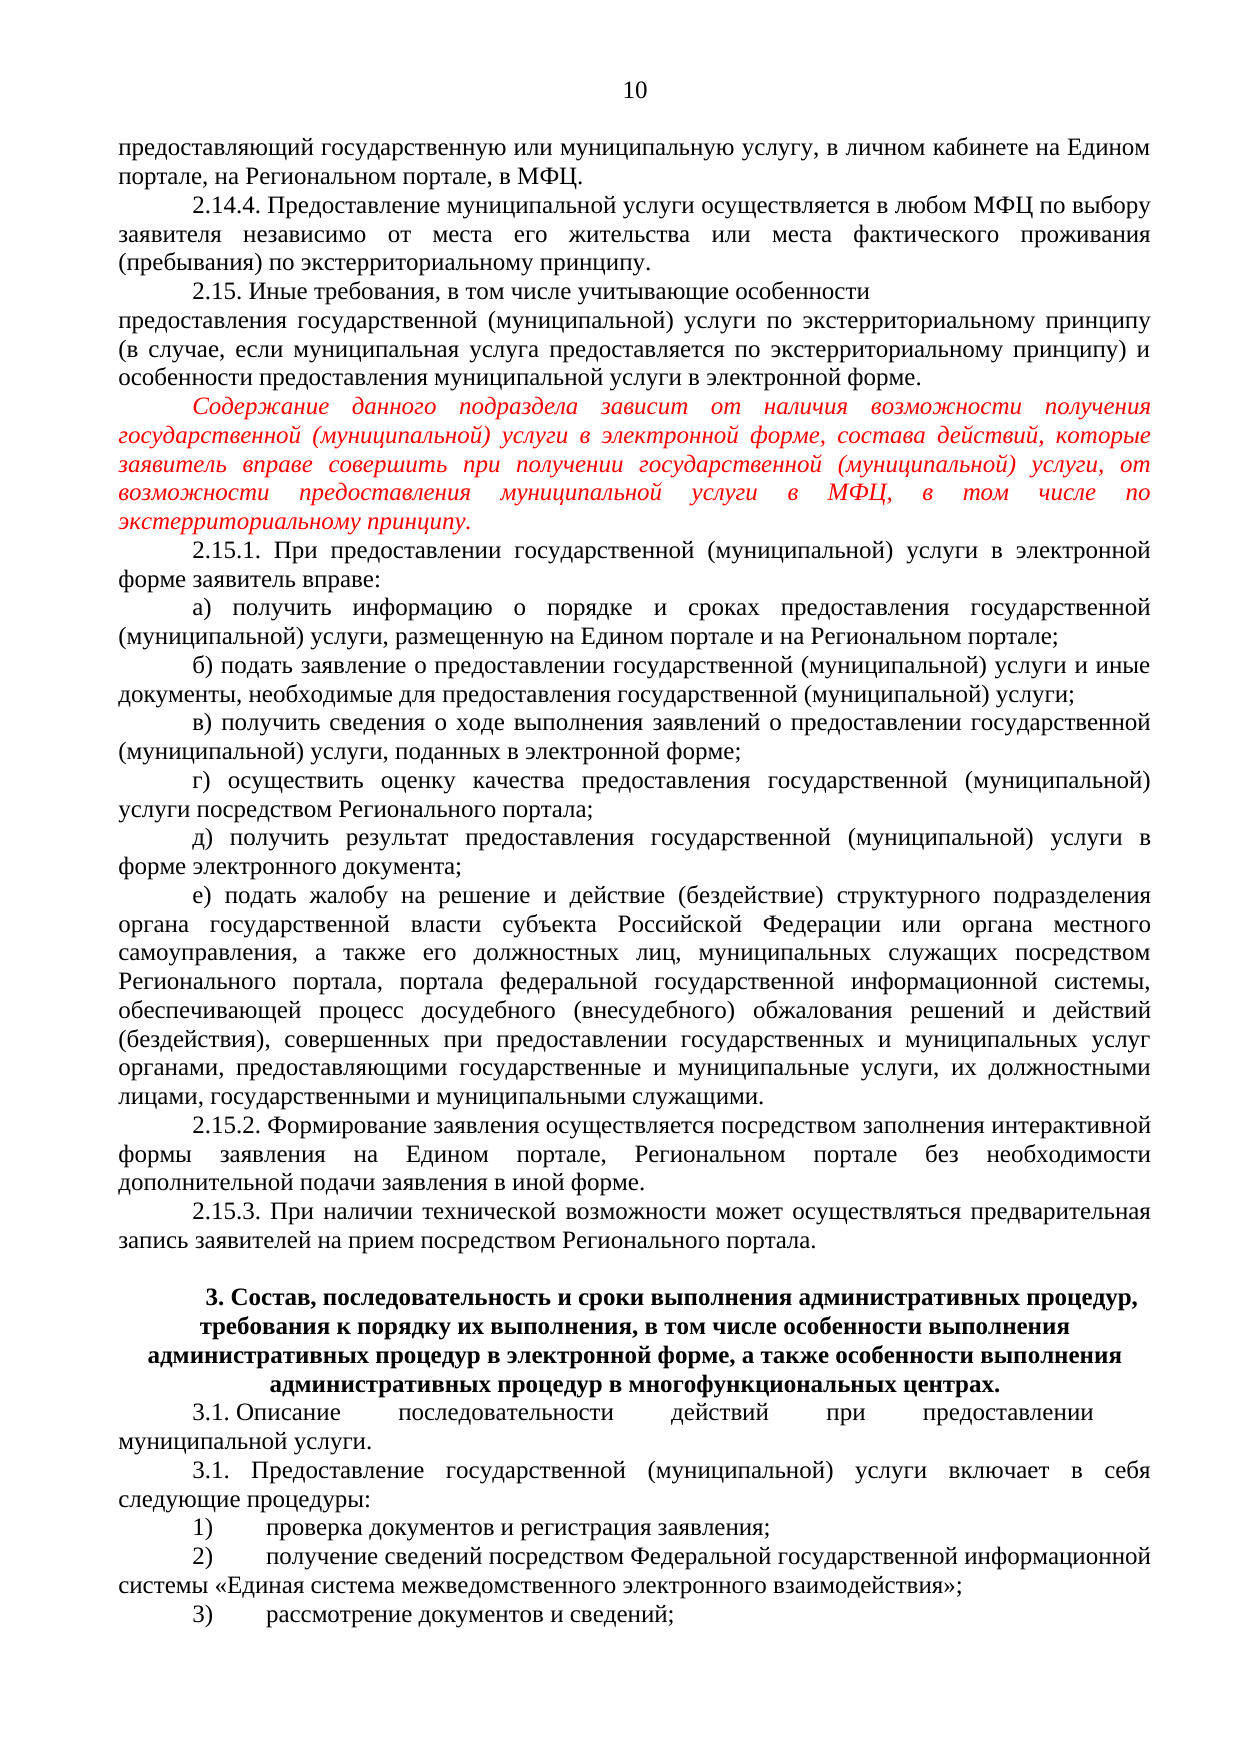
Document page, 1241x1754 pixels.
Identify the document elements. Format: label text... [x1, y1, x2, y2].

text 2) получение сведений посредством Федеральной государственной информационной системы «Единая система межведомственного электронного взаимодействия»; [118, 1541, 1152, 1599]
text б) подать заявление о предоставлении государственной (муниципальной) услуги и иные документы, необходимые для предоставления государственной (муниципальной) услуги; [118, 650, 1152, 707]
text д) получить результат предоставления государственной (муниципальной) услуги в форме электронного документа; [118, 822, 1152, 880]
text в) получить сведения о ходе выполнения заявлений о предоставлении государственной (муниципальной) услуги, поданных в электронной форме; [118, 707, 1152, 765]
text 3) рассмотрение документов и сведений; [118, 1599, 1152, 1627]
text Содержание данного подраздела зависит от наличия возможности получения государственной (муниципальной) услуги в электронной форме, состава действий, которые заявитель вправе совершить при получении государственной (муниципальной) услуги, от возможности предоставления муниципальной услуги в МФЦ, в том числе по экстерриториальному принципу. [118, 391, 1152, 535]
text 3.1. Описание последовательности действий при предоставлении муниципальной услуги. [118, 1397, 1152, 1455]
text 1) проверка документов и регистрация заявления; [118, 1512, 1152, 1541]
text 2.15.2. Формирование заявления осуществляется посредством заполнения интерактивной формы заявления на Едином портале, Региональном портале без необходимости дополнительной подачи заявления в иной форме. [118, 1110, 1152, 1196]
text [118, 132, 1152, 190]
text г) осуществить оценку качества предоставления государственной (муниципальной) услуги посредством Регионального портала; [118, 765, 1152, 822]
text а) получить информацию о порядке и сроках предоставления государственной (муниципальной) услуги, размещенную на Едином портале и на Региональном портале; [118, 592, 1152, 650]
text 2.15.1. При предоставлении государственной (муниципальной) услуги в электронной форме заявитель вправе: [118, 535, 1152, 592]
text 3.1. Предоставление государственной (муниципальной) услуги включает в себя следующие процедуры: [118, 1455, 1152, 1512]
text предоставления государственной (муниципальной) услуги по экстерриториальному принципу (в случае, если муниципальная услуга предоставляется по экстерриториальному принципу) и особенности предоставления муниципальной услуги в электронной форме. [118, 305, 1152, 391]
text 2.15.3. При наличии технической возможности может осуществляться предварительная запись заявителей на прием посредством Регионального портала. [118, 1196, 1152, 1254]
text 3. Состав, последовательность и сроки выполнения административных процедур, требования к порядку их выполнения, в том числе особенности выполнения административных процедур в электронной форме, а также особенности выполнения административных процедур в многофункциональных центрах. [118, 1282, 1152, 1397]
text 2.15. Иные требования, в том числе учитывающие особенности [118, 276, 1152, 305]
text е) подать жалобу на решение и действие (бездействие) структурного подразделения органа государственной власти субъекта Российской Федерации или органа местного самоуправления, а также его должностных лиц, муниципальных служащих посредством Регионального портала, портала федеральной государственной информационной системы, обеспечивающей процесс досудебного (внесудебного) обжалования решений и действий (бездействия), совершенных при предоставлении государственных и муниципальных услуг органами, предоставляющими государственные и муниципальные услуги, их должностными лицами, государственными и муниципальными служащими. [118, 880, 1152, 1110]
text 2.14.4. Предоставление муниципальной услуги осуществляется в любом МФЦ по выбору заявителя независимо от места его жительства или места фактического проживания (пребывания) по экстерриториальному принципу. [118, 190, 1152, 276]
